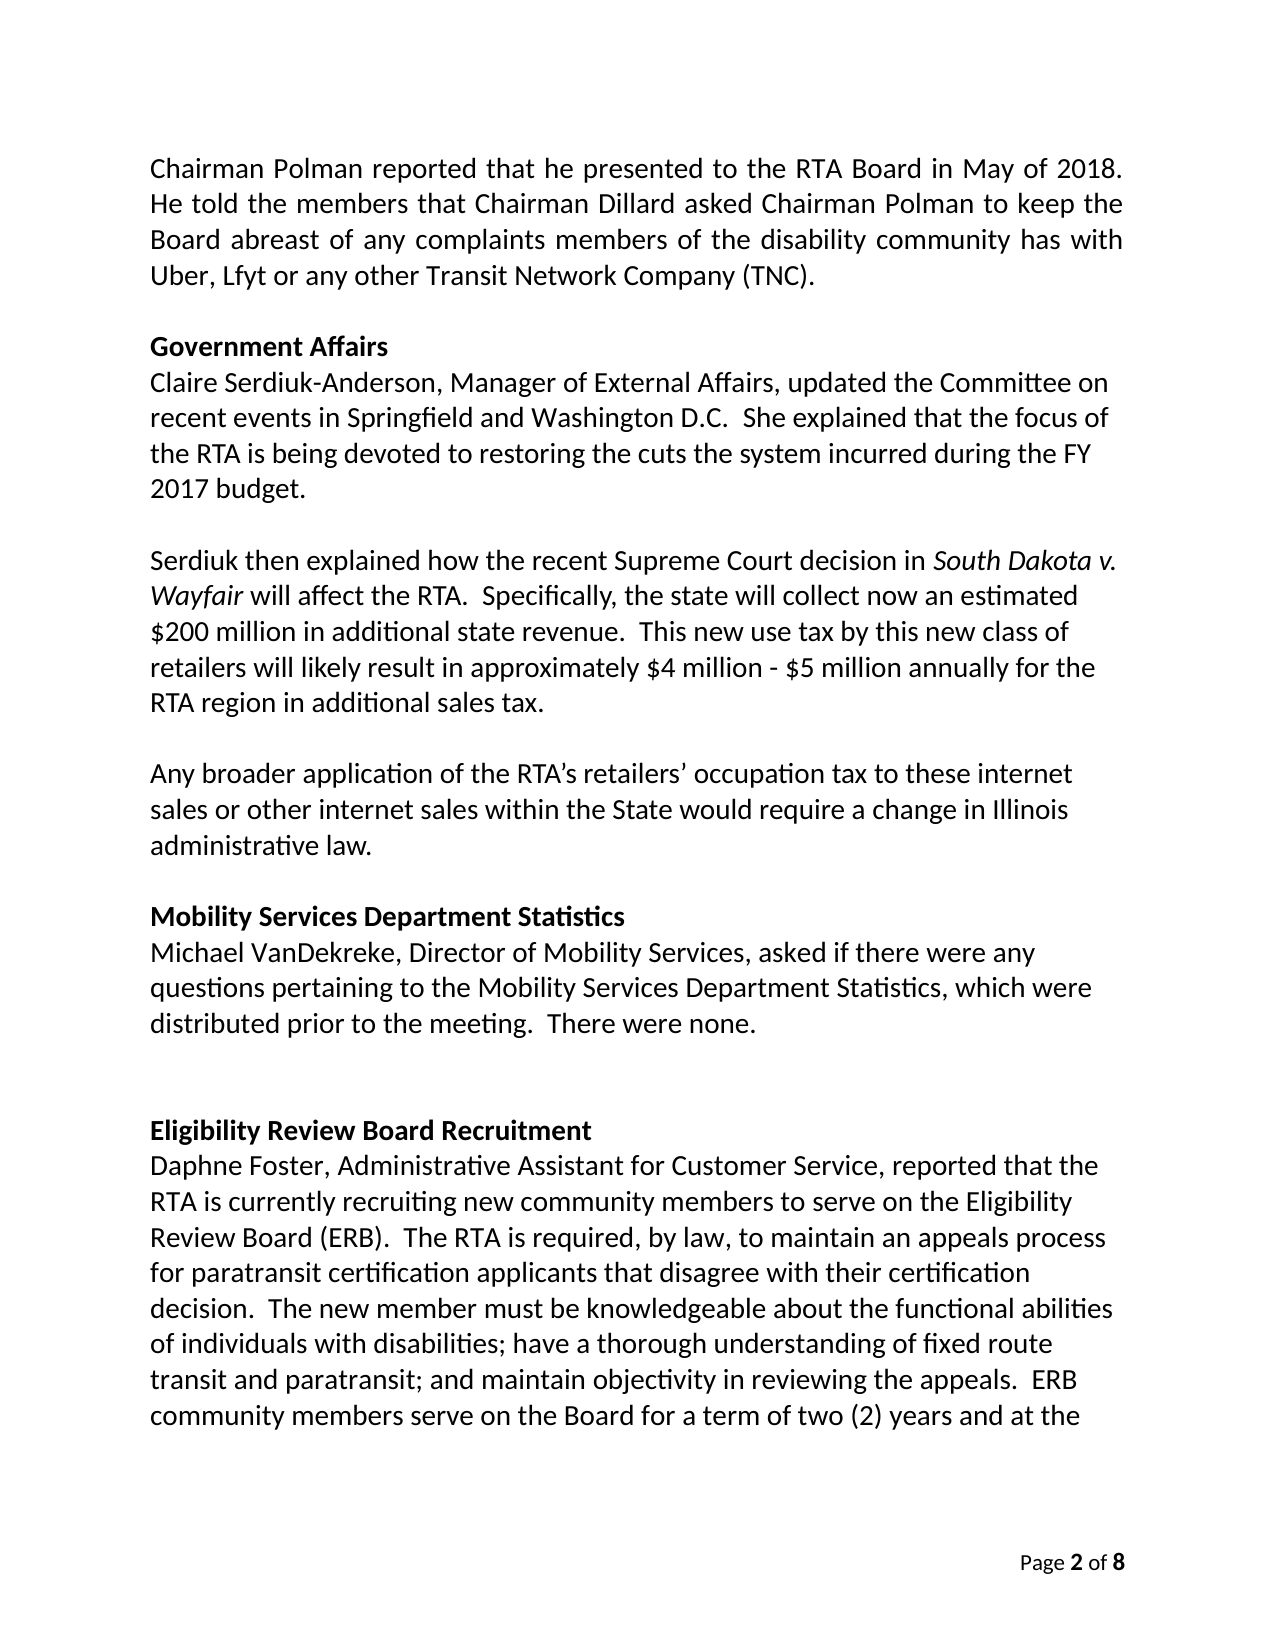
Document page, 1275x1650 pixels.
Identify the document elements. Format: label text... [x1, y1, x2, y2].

text Serdiuk then explained how the recent Supreme Court decision in South Dakota v. Wayfair will affect the RTA. Specifically, the state will collect now an estimated $200 million in additional state revenue. This new use tax by this new class of retailers will likely result in approximately $4 million - $5 million annually for the RTA region in additional sales tax. [150, 542, 1125, 720]
text Eligibility Review Board Recruitment [150, 1112, 1125, 1147]
text Claire Serdiuk-Anderson, Manager of External Affairs, updated the Committee on recent events in Springfield and Washington D.C. She explained that the focus of the RTA is being devoted to restoring the cuts the system incurred during the FY 2017 budget. [150, 364, 1125, 506]
text Government Affairs [150, 328, 1125, 364]
text Michael VanDekreke, Director of Mobility Services, asked if there were any questions pertaining to the Mobility Services Department Statistics, which were distributed prior to the meeting. There were none. [150, 934, 1125, 1041]
text Chairman Polman reported that he presented to the RTA Board in May of 2018. He told the members that Chairman Dillard asked Chairman Polman to keep the Board abreast of any complaints members of the disability community has with Uber, Lfyt or any other Transit Network Company (TNC). [150, 150, 1125, 292]
text Mobility Services Department Statistics [150, 898, 1125, 934]
text Any broader application of the RTA’s retailers’ occupation tax to these internet sales or other internet sales within the State would require a change in Illinois administrative law. [150, 756, 1125, 862]
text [150, 1147, 1125, 1432]
